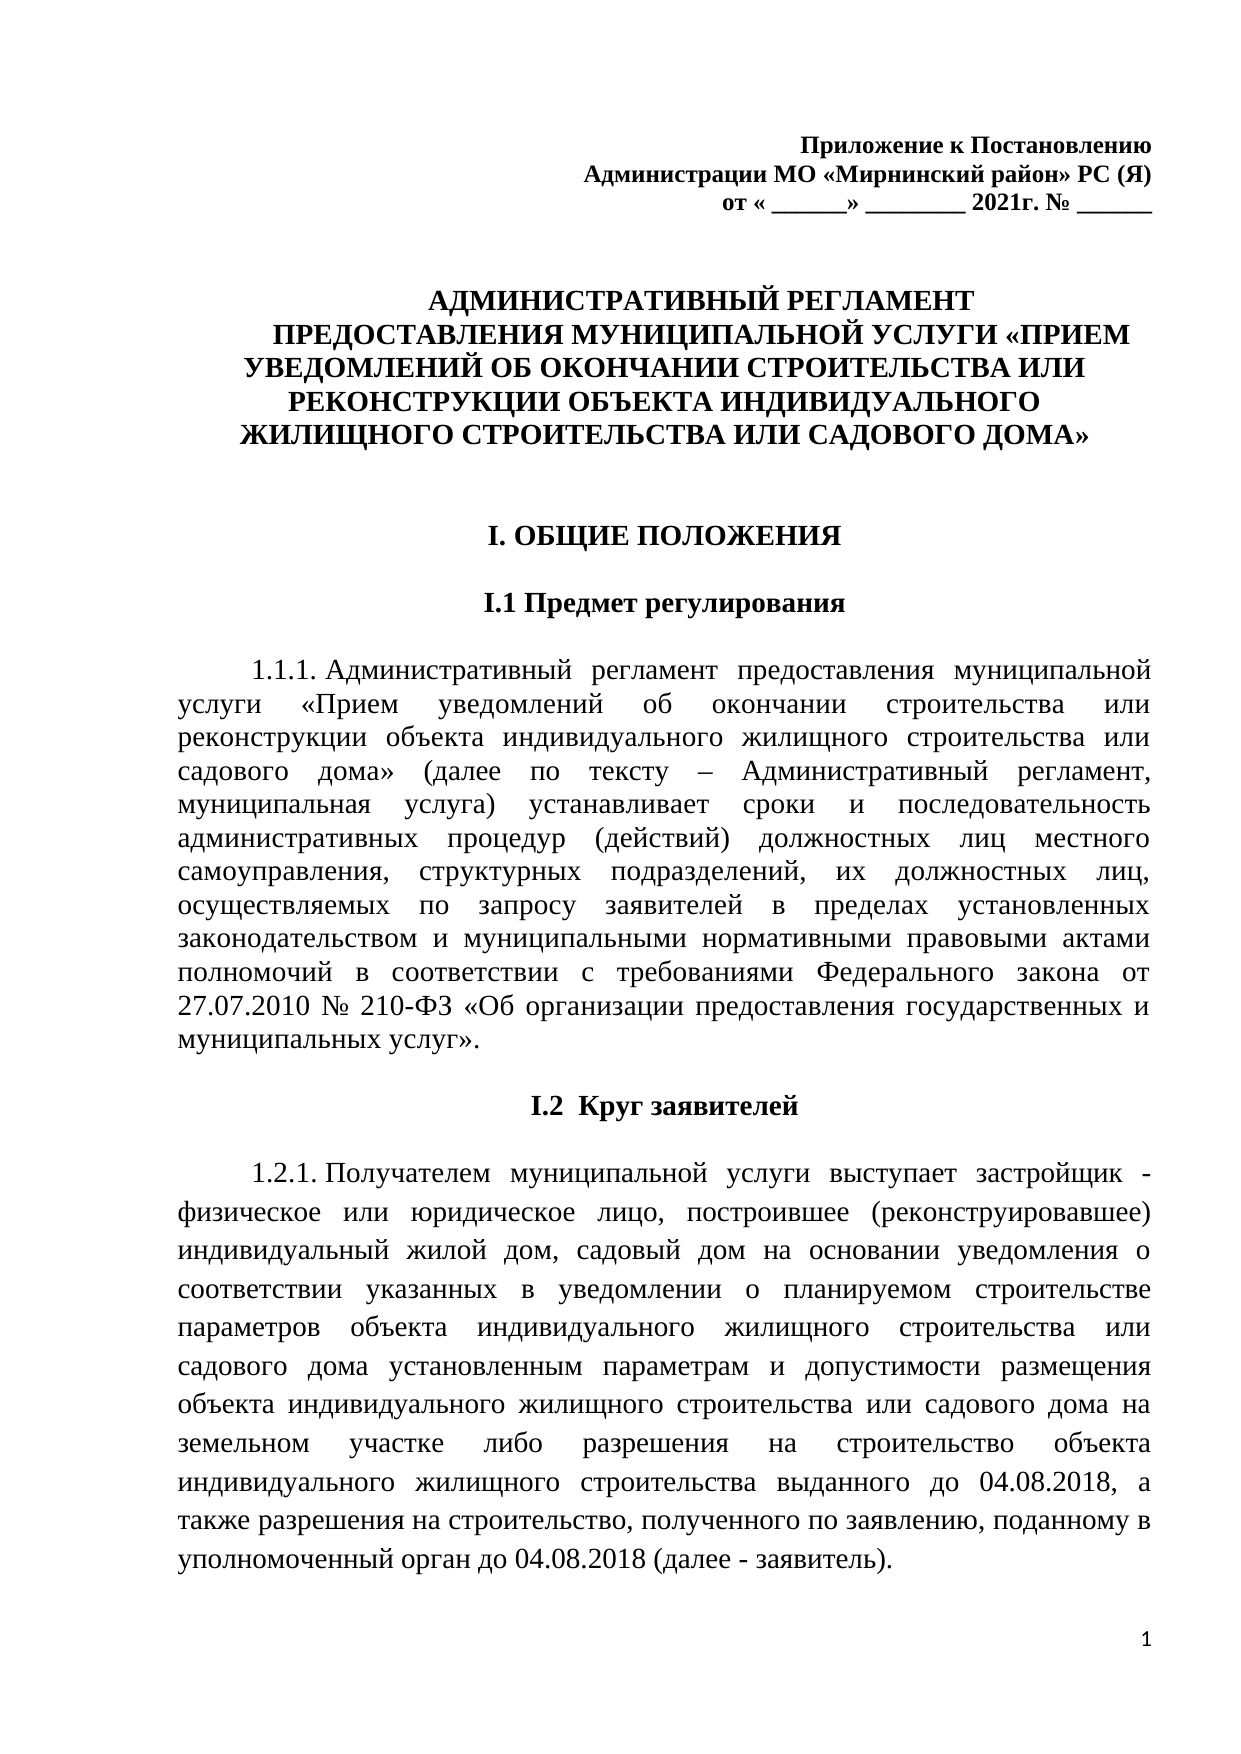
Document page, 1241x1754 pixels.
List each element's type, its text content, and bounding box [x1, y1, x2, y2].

text от « ______» ________ 2021г. № ______ [177, 187, 1152, 216]
list ОБЩИЕ ПОЛОЖЕНИЯ [177, 518, 1152, 552]
text АДМИНИСТРАТИВНЫЙ РЕГЛАМЕНТ [177, 283, 1152, 317]
text Администрации МО «Мирнинский район» РС (Я) [576, 159, 1152, 187]
list Круг заявителей [177, 1088, 1152, 1122]
list Административный регламент предоставления муниципальной услуги «» (далее по тексту – Административный регламент, муниципальная услуга) устанавливает сроки и последовательность административных процедур (действий) должностных лиц местного самоуправления, структурных подразделений, их должностных лиц, осуществляемых по запросу заявителей в пределах установленных законодательством и муниципальными нормативными правовыми актами полномочий в соответствии с требованиями Федерального закона от 27.07.2010 № 210-ФЗ «Об организации предоставления государственных и муниципальных услуг». [177, 652, 1152, 1055]
list Получателем муниципальной услуги выступает застройщик - физическое или юридическое лицо, построившее (реконструировавшее) индивидуальный жилой дом, садовый дом на основании уведомления о соответствии указанных в уведомлении о планируемом строительстве параметров объекта индивидуального жилищного строительства или садового дома установленным параметрам и допустимости размещения объекта индивидуального жилищного строительства или садового дома на земельном участке либо разрешения на строительство объекта индивидуального жилищного строительства выданного до 04.08.2018, а также разрешения на строительство, полученного по заявлению, поданному в уполномоченный орган до 04.08.2018 (далее - заявитель). [177, 1155, 1152, 1574]
list Предмет регулирования [177, 585, 1152, 619]
text ПРЕДОСТАВЛЕНИЯ МУНИЦИПАЛЬНОЙ УСЛУГИ «» [177, 317, 1152, 451]
text Приложение к Постановлению [694, 130, 1152, 159]
